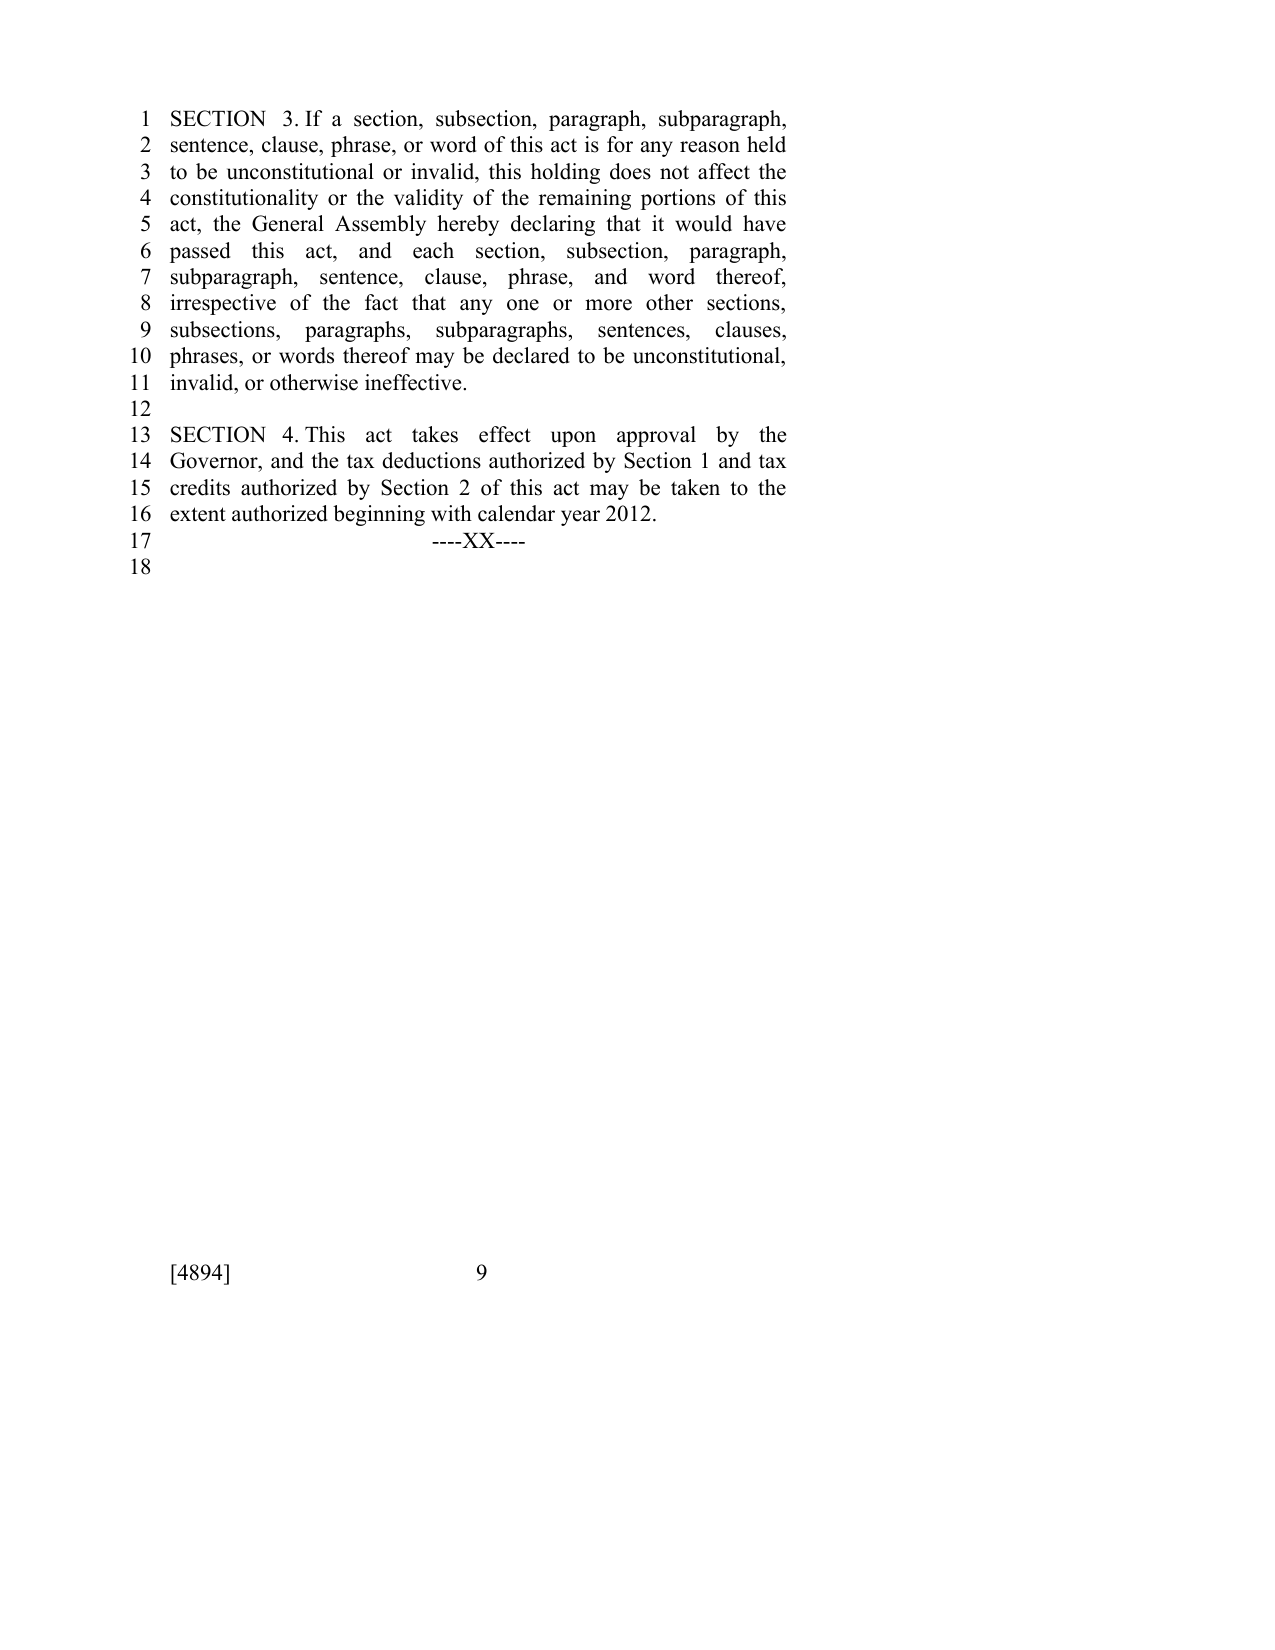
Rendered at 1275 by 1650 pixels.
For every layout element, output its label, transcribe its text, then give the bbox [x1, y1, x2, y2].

text SECTION 3. If a section, subsection, paragraph, subparagraph, sentence, clause, phrase, or word of this act is for any reason held to be unconstitutional or invalid, this holding does not affect the constitutionality or the validity of the remaining portions of this act, the General Assembly hereby declaring that it would have passed this act, and each section, subsection, paragraph, subparagraph, sentence, clause, phrase, and word thereof, irrespective of the fact that any one or more other sections, subsections, paragraphs, subparagraphs, sentences, clauses, phrases, or words thereof may be declared to be unconstitutional, invalid, or otherwise ineffective. [169, 105, 787, 395]
text SECTION 4. This act takes effect upon approval by the Governor, and the tax deductions authorized by Section 1 and tax credits authorized by Section 2 of this act may be taken to the extent authorized beginning with calendar year 2012. [169, 421, 787, 527]
text ----XX---- [169, 527, 787, 553]
